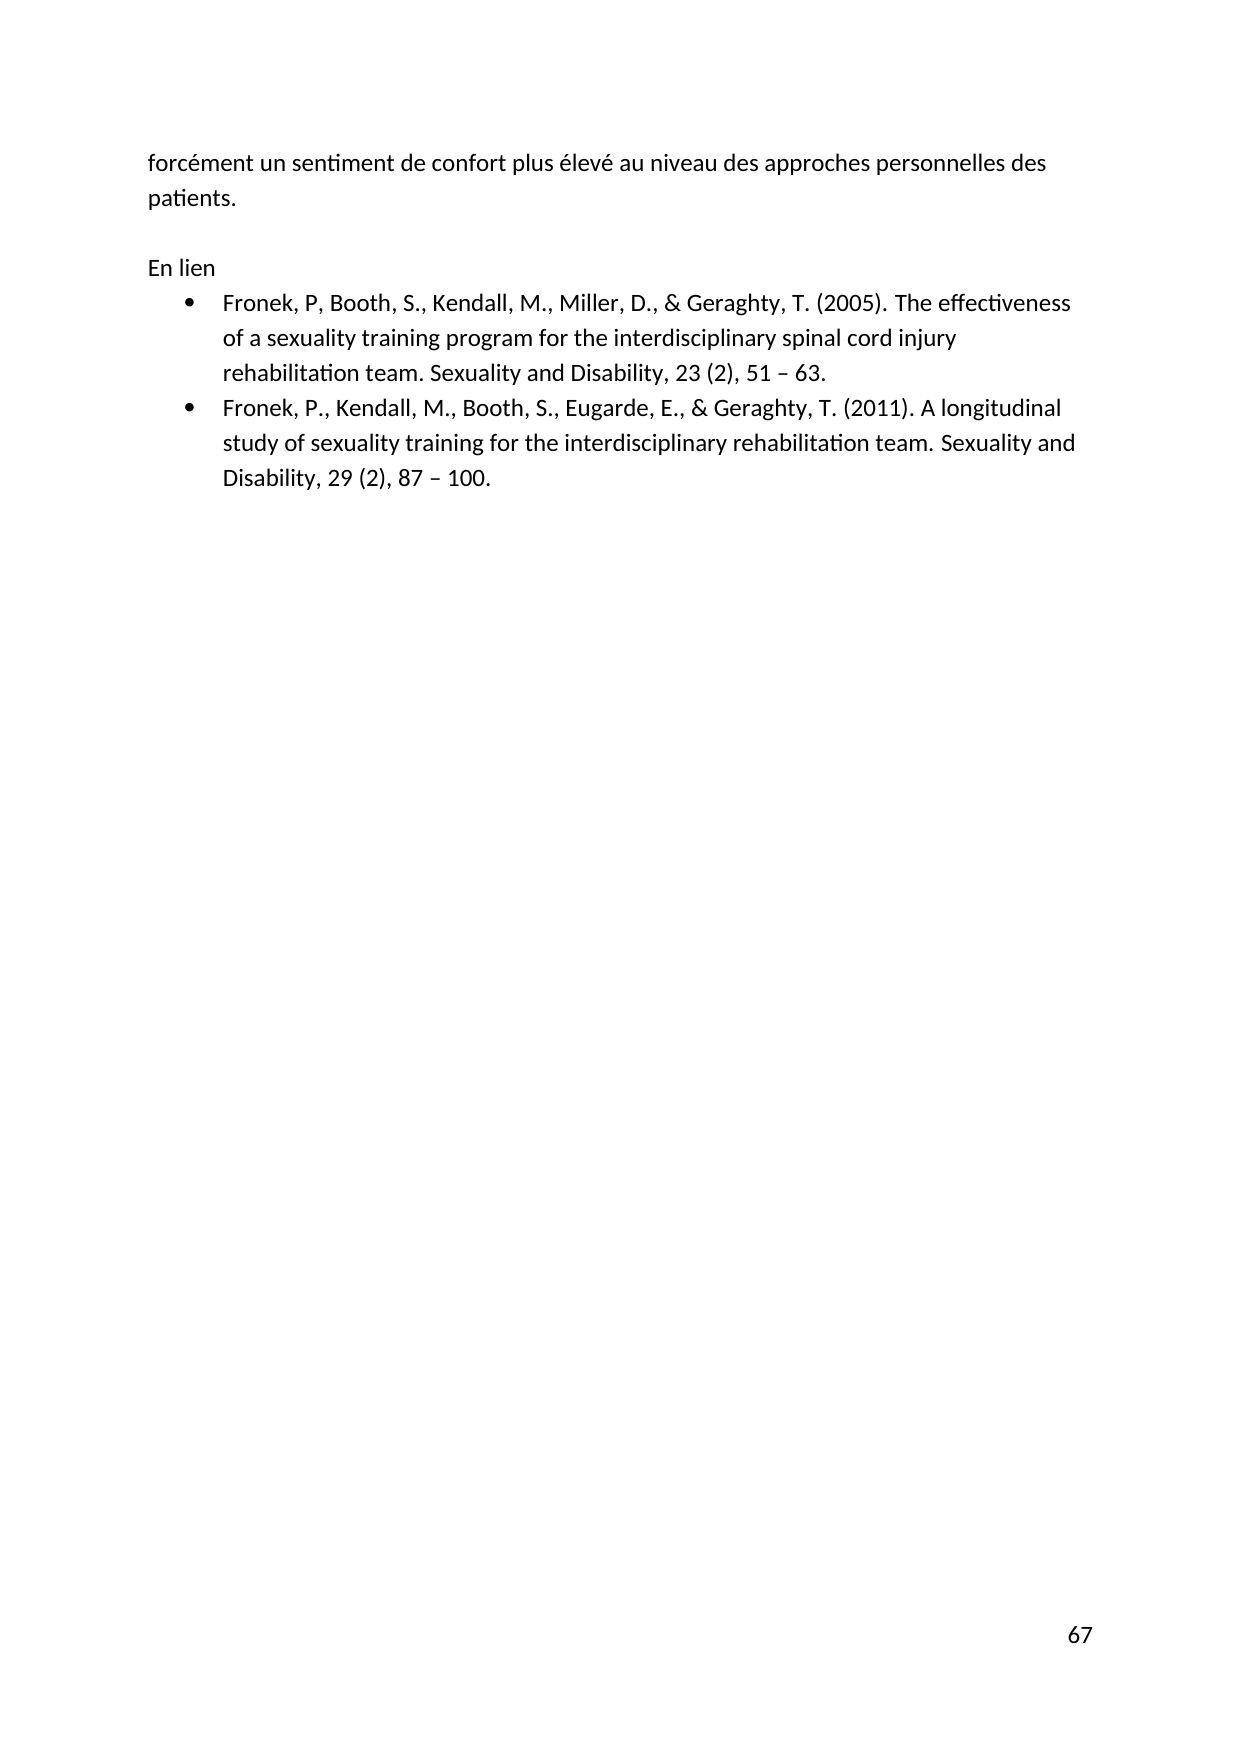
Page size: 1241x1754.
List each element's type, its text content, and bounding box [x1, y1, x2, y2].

list Fronek, P, Booth, S., Kendall, M., Miller, D., & Geraghty, T. (2005). The effectiveness of a sexuality training program for the interdisciplinary spinal cord injury rehabilitation team. Sexuality and Disability, 23 (2), 51 – 63. [185, 288, 1093, 388]
list Fronek, P., Kendall, M., Booth, S., Eugarde, E., & Geraghty, T. (2011). A longitudinal study of sexuality training for the interdisciplinary rehabilitation team. Sexuality and Disability, 29 (2), 87 – 100. [185, 393, 1093, 493]
text En lien [148, 253, 1093, 283]
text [148, 148, 1093, 213]
